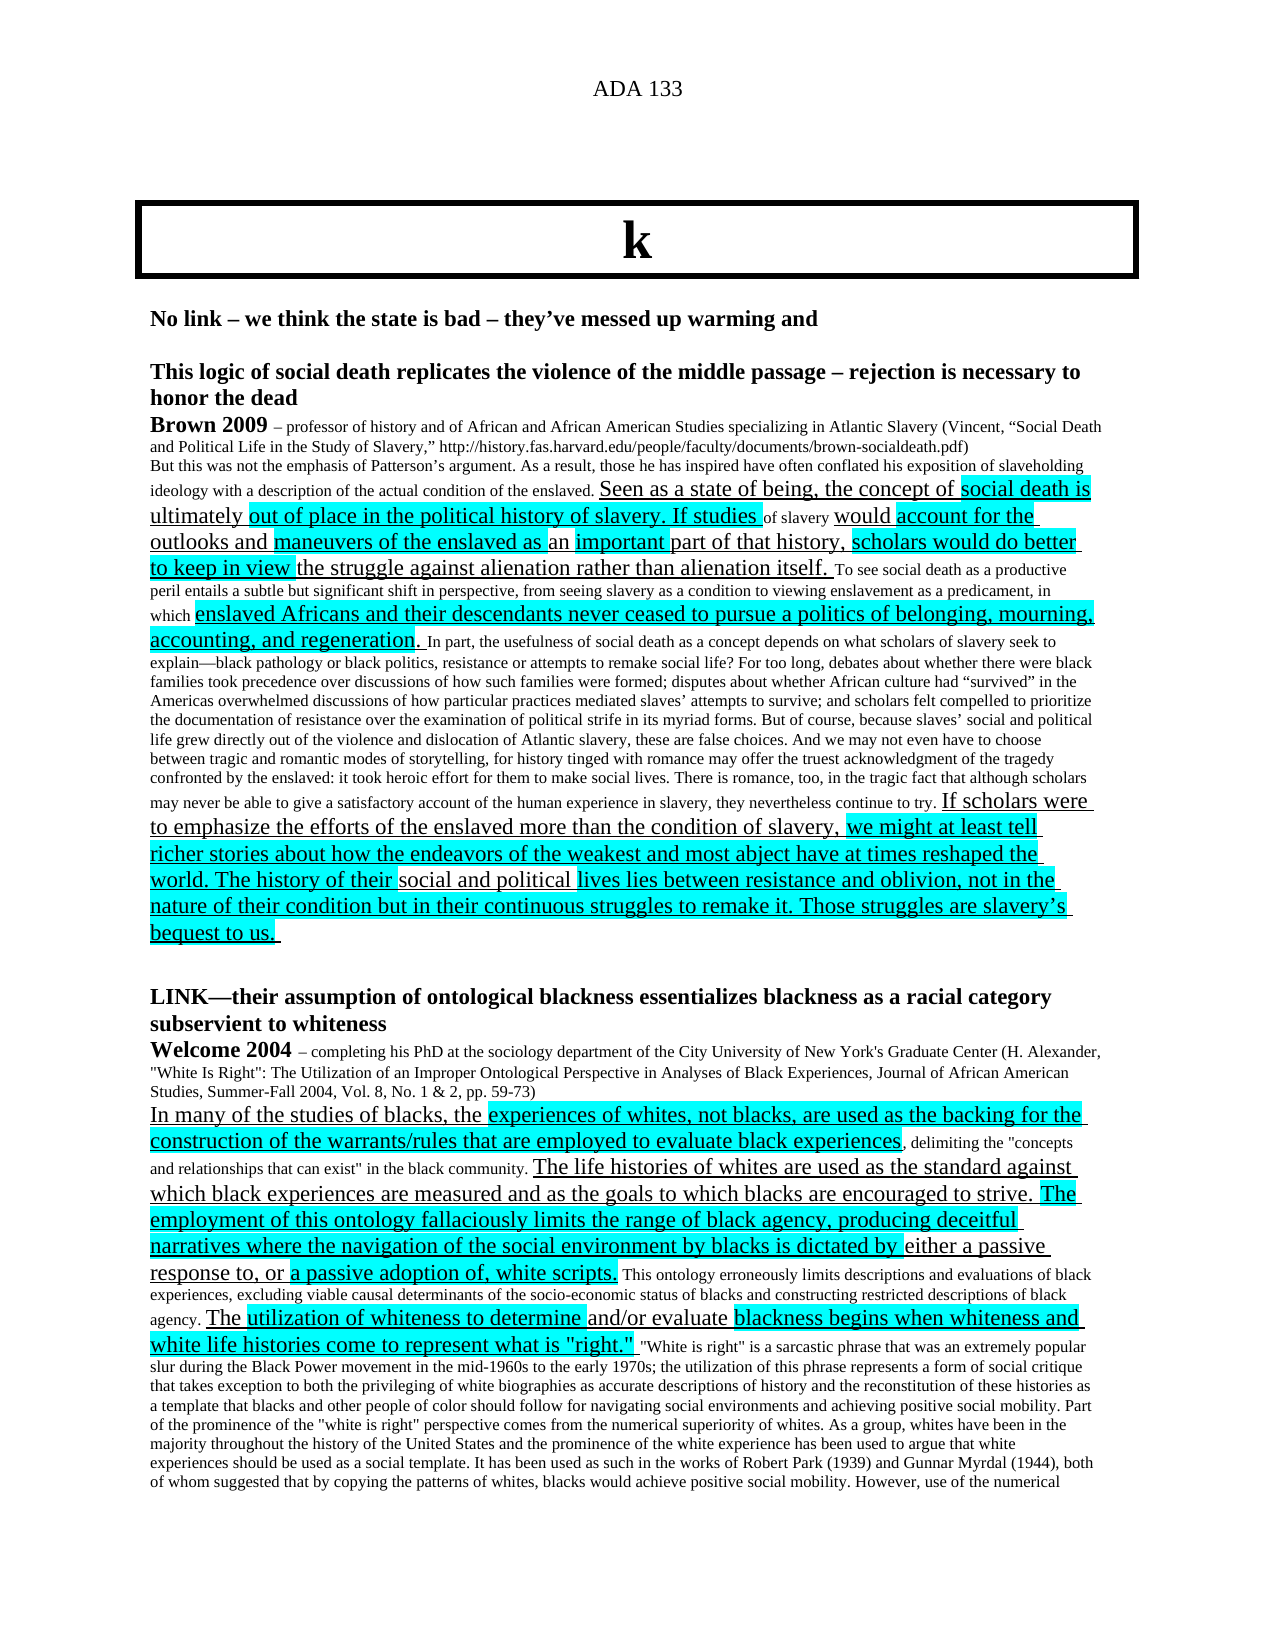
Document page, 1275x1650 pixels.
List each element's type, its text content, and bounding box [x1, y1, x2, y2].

text This logic of social death replicates the violence of the middle passage – rejection is necessary to honor the dead [150, 358, 1125, 411]
text Brown 2009 – professor of history and of African and African American Studies specializing in Atlantic Slavery (Vincent, “Social Death and Political Life in the Study of Slavery,” http://history.fas.harvard.edu/people/faculty/documents/brown-socialdeath.pdf) [150, 411, 1125, 456]
text But this was not the emphasis of Patterson’s argument. As a result, those he has inspired have often conflated his exposition of slaveholding ideology with a description of the actual condition of the enslaved. Seen as a state of being, the concept of social death is ultimately out of place in the political history of slavery. If studies of slavery would account for the outlooks and maneuvers of the enslaved as an important part of that history, scholars would do better to keep in view the struggle against alienation rather than alienation itself. To see social death as a productive peril entails a subtle but significant shift in perspective, from seeing slavery as a condition to viewing enslavement as a predicament, in which enslaved Africans and their descendants never ceased to pursue a politics of belonging, mourning, accounting, and regeneration. In part, the usefulness of social death as a concept depends on what scholars of slavery seek to explain—black pathology or black politics, resistance or attempts to remake social life? For too long, debates about whether there were black families took precedence over discussions of how such families were formed; disputes about whether African culture had “survived” in the Americas overwhelmed discussions of how particular practices mediated slaves’ attempts to survive; and scholars felt compelled to prioritize the documentation of resistance over the examination of political strife in its myriad forms. But of course, because slaves’ social and political life grew directly out of the violence and dislocation of Atlantic slavery, these are false choices. And we may not even have to choose between tragic and romantic modes of storytelling, for history tinged with romance may offer the truest acknowledgment of the tragedy confronted by the enslaved: it took heroic effort for them to make social lives. There is romance, too, in the tragic fact that although scholars may never be able to give a satisfactory account of the human experience in slavery, they nevertheless continue to try. If scholars were to emphasize the efforts of the enslaved more than the condition of slavery, we might at least tell richer stories about how the endeavors of the weakest and most abject have at times reshaped the world. The history of their social and political lives lies between resistance and oblivion, not in the nature of their condition but in their continuous struggles to remake it. Those struggles are slavery’s bequest to us. [150, 624, 1095, 945]
text LINK—their assumption of ontological blackness essentializes blackness as a racial category subservient to whiteness [150, 983, 1125, 1036]
text Welcome 2004 – completing his PhD at the sociology department of the City University of New York's Graduate Center (H. Alexander, "White Is Right": The Utilization of an Improper Ontological Perspective in Analyses of Black Experiences, Journal of African American Studies, Summer-Fall 2004, Vol. 8, No. 1 & 2, pp. 59-73) [150, 1036, 1125, 1101]
subtitle k [142, 206, 1133, 273]
text But this was not the emphasis of Patterson’s argument. As a result, those he has inspired have often conflated his exposition of slaveholding ideology with a description of the actual condition of the enslaved. Seen as a state of being, the concept of social death is ultimately out of place in the political history of slavery. If studies of slavery would account for the outlooks and maneuvers of the enslaved as an important part of that history, scholars would do better to keep in view the struggle against alienation rather than alienation itself. To see social death as a productive peril entails a subtle but significant shift in perspective, from seeing slavery as a condition to viewing enslavement as a predicament, in which enslaved Africans and their descendants never ceased to pursue a politics of belonging, mourning, accounting, and regeneration. In part, the usefulness of social death as a concept depends on what scholars of slavery seek to explain—black pathology or black politics, resistance or attempts to remake social life? For too long, debates about whether there were black families took precedence over discussions of how such families were formed; disputes about whether African culture had “survived” in the Americas overwhelmed discussions of how particular practices mediated slaves’ attempts to survive; and scholars felt compelled to prioritize the documentation of resistance over the examination of political strife in its myriad forms. But of course, because slaves’ social and political life grew directly out of the violence and dislocation of Atlantic slavery, these are false choices. And we may not even have to choose between tragic and romantic modes of storytelling, for history tinged with romance may offer the truest acknowledgment of the tragedy confronted by the enslaved: it took heroic effort for them to make social lives. There is romance, too, in the tragic fact that although scholars may never be able to give a satisfactory account of the human experience in slavery, they nevertheless continue to try. If scholars were to emphasize the efforts of the enslaved more than the condition of slavery, we might at least tell richer stories about how the endeavors of the weakest and most abject have at times reshaped the world. The history of their social and political lives lies between resistance and oblivion, not in the nature of their condition but in their continuous struggles to remake it. Those struggles are slavery’s bequest to us. [150, 456, 1095, 626]
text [150, 1101, 1095, 1491]
text No link – we think the state is bad – they’ve messed up warming and [150, 305, 1125, 332]
